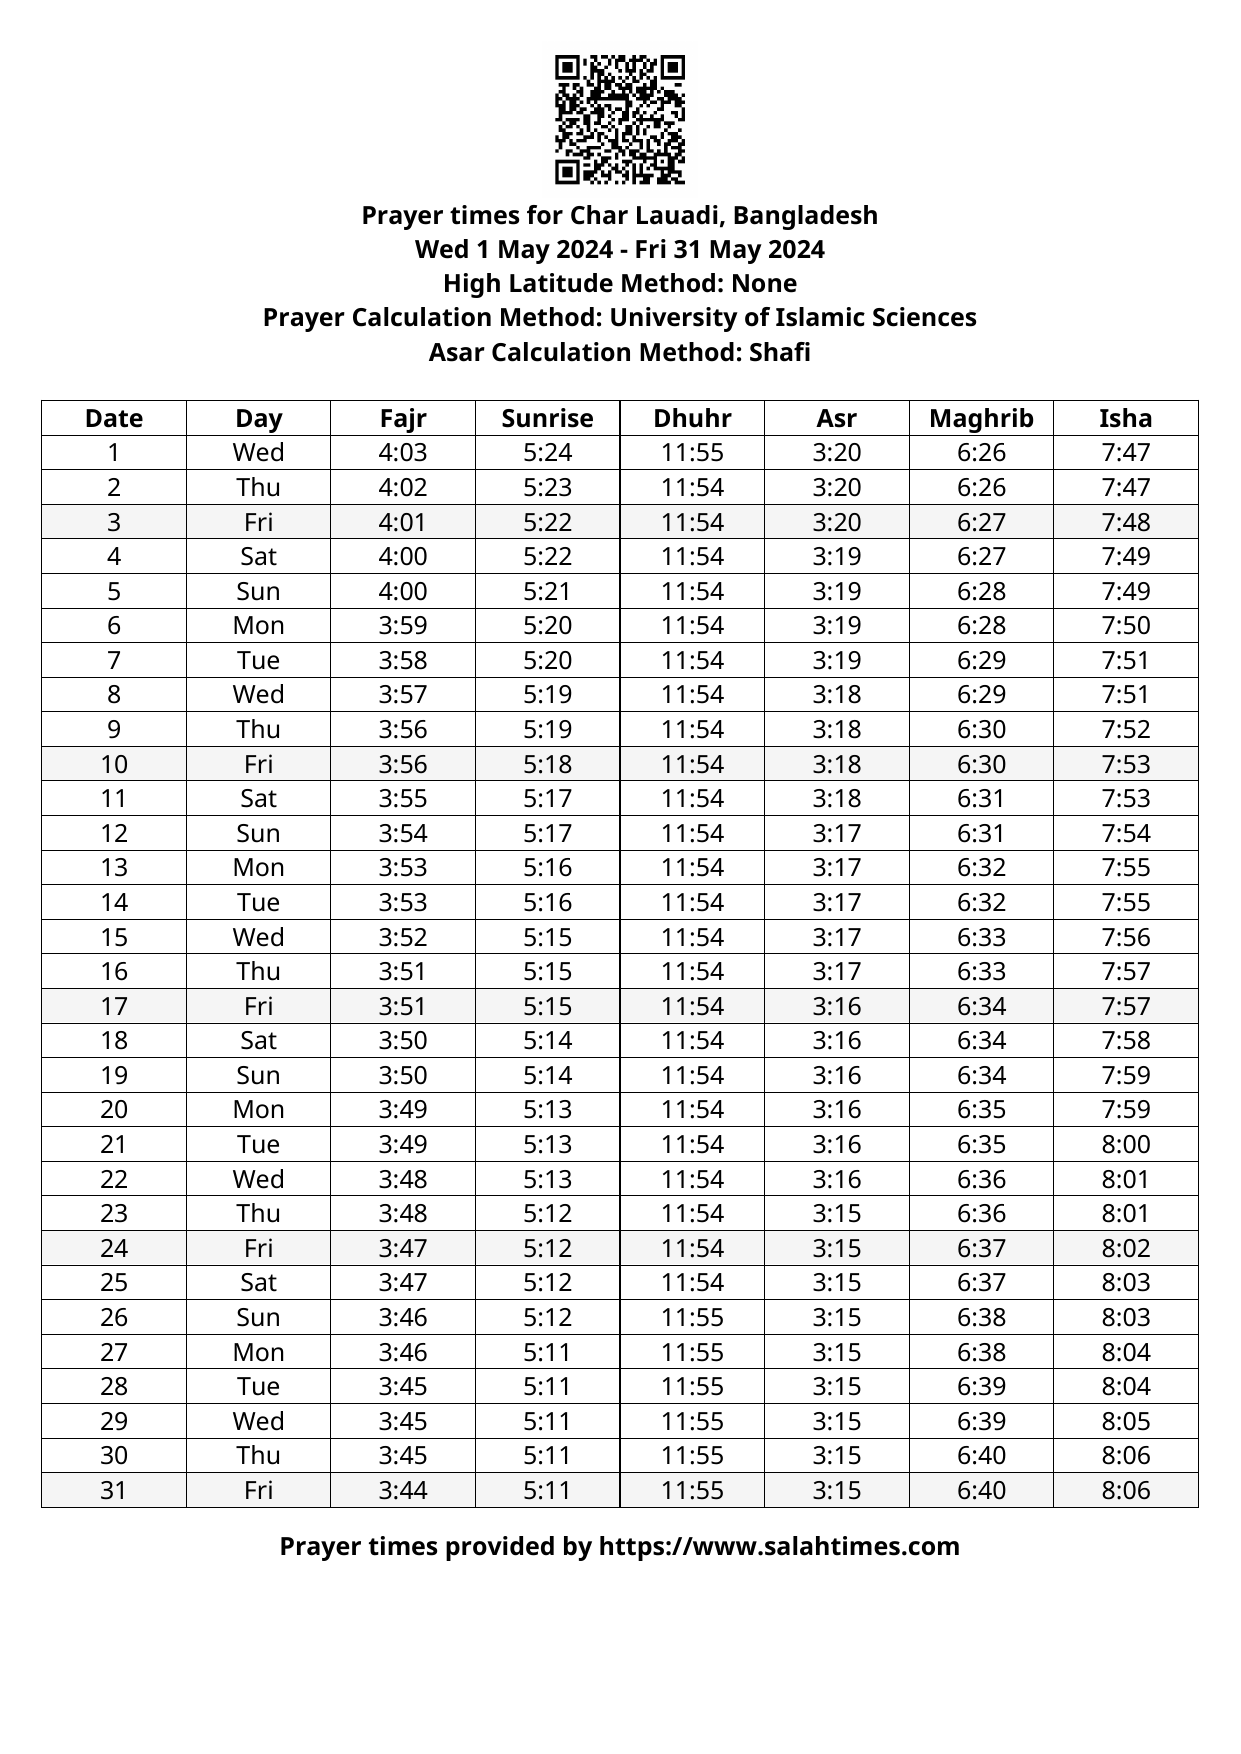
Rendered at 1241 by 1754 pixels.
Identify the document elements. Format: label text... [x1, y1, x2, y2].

table_cell Sat [187, 1266, 330, 1299]
table_cell 3:53 [331, 885, 475, 919]
table_cell 3:48 [331, 1162, 475, 1195]
table_cell 3:16 [765, 989, 909, 1022]
table_cell 11:54 [621, 539, 764, 573]
table_cell 3:18 [765, 712, 909, 746]
table_cell 6 [42, 609, 186, 642]
table_cell 5:15 [476, 920, 619, 953]
table_cell 25 [42, 1266, 186, 1299]
table_cell 3:53 [331, 851, 475, 884]
table_cell 6:37 [910, 1266, 1053, 1299]
table_cell 5:11 [476, 1369, 619, 1403]
table_cell Sun [187, 1058, 330, 1092]
table_cell 7:47 [1054, 470, 1198, 504]
table_header Date [42, 401, 186, 434]
table_cell Wed [187, 1162, 330, 1195]
table_cell 3:55 [331, 781, 475, 815]
table_cell Thu [187, 712, 330, 746]
table_cell 7:52 [1054, 712, 1198, 746]
table_cell 4:00 [331, 539, 475, 573]
table_cell 3:15 [765, 1369, 909, 1403]
text Asar Calculation Method: Shafi [42, 334, 1198, 368]
table_cell 3:54 [331, 816, 475, 849]
table_cell 11:55 [621, 1473, 764, 1507]
table_cell 8:04 [1054, 1335, 1198, 1368]
table_cell 6:27 [910, 505, 1053, 538]
table_cell 7:51 [1054, 643, 1198, 677]
table_cell 8:06 [1054, 1439, 1198, 1472]
text Prayer Calculation Method: University of Islamic Sciences [42, 300, 1198, 334]
table_cell 28 [42, 1369, 186, 1403]
table_cell 3:19 [765, 574, 909, 607]
table_cell 3:20 [765, 436, 909, 469]
table_cell 11:54 [621, 1024, 764, 1057]
table_cell 6:35 [910, 1127, 1053, 1161]
table_cell 19 [42, 1058, 186, 1092]
table_cell 14 [42, 885, 186, 919]
table_cell 5:17 [476, 816, 619, 849]
table_cell 3:18 [765, 747, 909, 780]
table_cell 3:44 [331, 1473, 475, 1507]
table_cell 7:56 [1054, 920, 1198, 953]
table_cell 5:11 [476, 1473, 619, 1507]
table_cell 3:49 [331, 1127, 475, 1161]
table_cell Wed [187, 1404, 330, 1437]
table_cell 5:16 [476, 885, 619, 919]
table_cell 11:54 [621, 920, 764, 953]
table_cell 31 [42, 1473, 186, 1507]
table_cell 6:38 [910, 1300, 1053, 1334]
table_cell 3:57 [331, 678, 475, 711]
table_cell 6:31 [910, 781, 1053, 815]
table_cell 20 [42, 1093, 186, 1126]
table_cell 4:00 [331, 574, 475, 607]
table_cell 3 [42, 505, 186, 538]
table_cell 3:17 [765, 954, 909, 988]
table_cell 8:00 [1054, 1127, 1198, 1161]
table_cell Sat [187, 781, 330, 815]
table_cell 6:30 [910, 747, 1053, 780]
table_cell 11:54 [621, 851, 764, 884]
table_cell 5:11 [476, 1439, 619, 1472]
table_cell 3:45 [331, 1439, 475, 1472]
table_cell 3:16 [765, 1093, 909, 1126]
table_cell 6:32 [910, 851, 1053, 884]
table_cell 3:56 [331, 712, 475, 746]
table_cell 7:49 [1054, 539, 1198, 573]
table_cell 6:26 [910, 436, 1053, 469]
table_cell 3:15 [765, 1266, 909, 1299]
table_cell 5:24 [476, 436, 619, 469]
table_cell 11:55 [621, 1335, 764, 1368]
table_cell 3:49 [331, 1093, 475, 1126]
picture [542, 41, 699, 198]
table_cell 30 [42, 1439, 186, 1472]
table_cell 26 [42, 1300, 186, 1334]
table_cell 11:55 [621, 1439, 764, 1472]
table_cell 6:40 [910, 1473, 1053, 1507]
table_cell 3:16 [765, 1162, 909, 1195]
table_cell 6:26 [910, 470, 1053, 504]
table_cell 11:55 [621, 436, 764, 469]
table_cell 11:54 [621, 505, 764, 538]
table_cell 6:36 [910, 1196, 1053, 1230]
table_cell 5:12 [476, 1231, 619, 1264]
table_cell 5:11 [476, 1335, 619, 1368]
table_header Sunrise [476, 401, 619, 434]
table_cell 6:34 [910, 1024, 1053, 1057]
table_cell 8 [42, 678, 186, 711]
table_cell 3:47 [331, 1266, 475, 1299]
table_cell 5:19 [476, 712, 619, 746]
table_cell 8:05 [1054, 1404, 1198, 1437]
table_cell 3:18 [765, 678, 909, 711]
table_header Dhuhr [621, 401, 764, 434]
table_cell 29 [42, 1404, 186, 1437]
table_cell 3:17 [765, 920, 909, 953]
table_cell 7:54 [1054, 816, 1198, 849]
table_cell 5:13 [476, 1127, 619, 1161]
table_cell 3:51 [331, 954, 475, 988]
table_cell 5:14 [476, 1058, 619, 1092]
table_cell Thu [187, 1196, 330, 1230]
table_cell 11:54 [621, 1196, 764, 1230]
table_cell 5:22 [476, 539, 619, 573]
table_cell 6:30 [910, 712, 1053, 746]
table_cell 5:22 [476, 505, 619, 538]
table_cell 3:15 [765, 1404, 909, 1437]
table_cell Fri [187, 1231, 330, 1264]
table_cell 24 [42, 1231, 186, 1264]
table_cell 3:19 [765, 643, 909, 677]
table_cell 5:14 [476, 1024, 619, 1057]
table_cell 5:17 [476, 781, 619, 815]
table_cell 18 [42, 1024, 186, 1057]
table_cell 6:39 [910, 1369, 1053, 1403]
table_cell 11:54 [621, 609, 764, 642]
table_cell Fri [187, 505, 330, 538]
table_cell 5:23 [476, 470, 619, 504]
table_cell 11:54 [621, 747, 764, 780]
table_cell 5:18 [476, 747, 619, 780]
table_cell Thu [187, 470, 330, 504]
table_cell 6:32 [910, 885, 1053, 919]
table_cell 11:54 [621, 954, 764, 988]
table_cell Wed [187, 678, 330, 711]
table_cell 3:15 [765, 1300, 909, 1334]
table_header Isha [1054, 401, 1198, 434]
table_header Asr [765, 401, 909, 434]
table_cell 3:58 [331, 643, 475, 677]
table_cell 6:27 [910, 539, 1053, 573]
table_cell 7:53 [1054, 781, 1198, 815]
table_cell 7:59 [1054, 1058, 1198, 1092]
table_cell 11:54 [621, 1127, 764, 1161]
table_cell 11:54 [621, 1162, 764, 1195]
table_cell 6:35 [910, 1093, 1053, 1126]
table_cell Sun [187, 816, 330, 849]
table_cell 15 [42, 920, 186, 953]
table_cell 6:28 [910, 574, 1053, 607]
table_cell 12 [42, 816, 186, 849]
table_cell 5:21 [476, 574, 619, 607]
table_cell 3:15 [765, 1473, 909, 1507]
text Wed 1 May 2024 - Fri 31 May 2024 [42, 232, 1198, 266]
table_cell 8:03 [1054, 1266, 1198, 1299]
table_cell 3:50 [331, 1024, 475, 1057]
table_cell 7:59 [1054, 1093, 1198, 1126]
table_cell 6:31 [910, 816, 1053, 849]
table_cell 11:54 [621, 989, 764, 1022]
table_cell 7:53 [1054, 747, 1198, 780]
table_cell 5:19 [476, 678, 619, 711]
table_cell 13 [42, 851, 186, 884]
table_cell 3:56 [331, 747, 475, 780]
table_cell 8:04 [1054, 1369, 1198, 1403]
table_cell 5:15 [476, 989, 619, 1022]
table_cell 11:54 [621, 470, 764, 504]
table_cell 2 [42, 470, 186, 504]
table_cell 4 [42, 539, 186, 573]
table_cell 3:20 [765, 505, 909, 538]
table_cell Mon [187, 609, 330, 642]
table_cell 5:13 [476, 1162, 619, 1195]
table_cell 3:50 [331, 1058, 475, 1092]
table_cell 6:29 [910, 643, 1053, 677]
table_cell 7:57 [1054, 989, 1198, 1022]
table_cell Mon [187, 851, 330, 884]
text Prayer times for Char Lauadi, Bangladesh [42, 198, 1198, 232]
table_cell Fri [187, 747, 330, 780]
table_cell Sun [187, 574, 330, 607]
table_cell 11:54 [621, 1093, 764, 1126]
table_cell Tue [187, 885, 330, 919]
table_cell 6:28 [910, 609, 1053, 642]
table_cell 5:15 [476, 954, 619, 988]
table_cell 11:55 [621, 1404, 764, 1437]
table_cell 3:15 [765, 1231, 909, 1264]
table_cell 11 [42, 781, 186, 815]
table_cell 11:54 [621, 574, 764, 607]
table_cell 7:49 [1054, 574, 1198, 607]
table_cell 3:51 [331, 989, 475, 1022]
table_cell Thu [187, 1439, 330, 1472]
table_cell 11:54 [621, 885, 764, 919]
table_cell 3:46 [331, 1335, 475, 1368]
table_cell Tue [187, 643, 330, 677]
table_cell 3:59 [331, 609, 475, 642]
table_cell Mon [187, 1335, 330, 1368]
table_header Day [187, 401, 330, 434]
table_cell 10 [42, 747, 186, 780]
table_cell 3:15 [765, 1335, 909, 1368]
table_cell 6:34 [910, 989, 1053, 1022]
text Prayer times provided by https://www.salahtimes.com [42, 1528, 1198, 1563]
table_cell 23 [42, 1196, 186, 1230]
table_cell 11:55 [621, 1369, 764, 1403]
table_cell Sat [187, 539, 330, 573]
table_cell 5:20 [476, 609, 619, 642]
table_cell 6:40 [910, 1439, 1053, 1472]
table_cell 3:16 [765, 1127, 909, 1161]
table_cell 7:47 [1054, 436, 1198, 469]
table_cell Wed [187, 436, 330, 469]
table_cell 7:48 [1054, 505, 1198, 538]
table_cell 11:54 [621, 678, 764, 711]
table_cell Fri [187, 1473, 330, 1507]
table_cell 11:54 [621, 1266, 764, 1299]
table_cell 3:17 [765, 885, 909, 919]
table_cell 6:36 [910, 1162, 1053, 1195]
table_cell 7:57 [1054, 954, 1198, 988]
table_cell 7:55 [1054, 851, 1198, 884]
text High Latitude Method: None [42, 266, 1198, 300]
table_cell Sat [187, 1024, 330, 1057]
table_cell Tue [187, 1127, 330, 1161]
table_cell 11:54 [621, 816, 764, 849]
table_cell 8:01 [1054, 1162, 1198, 1195]
table_cell 5:16 [476, 851, 619, 884]
table_cell 6:33 [910, 920, 1053, 953]
table_cell Mon [187, 1093, 330, 1126]
table_cell 3:16 [765, 1058, 909, 1092]
table_cell 3:17 [765, 816, 909, 849]
table_cell 6:37 [910, 1231, 1053, 1264]
table_cell 3:15 [765, 1439, 909, 1472]
table_cell 5:20 [476, 643, 619, 677]
table_cell 4:01 [331, 505, 475, 538]
table_cell 11:55 [621, 1300, 764, 1334]
table_cell 5:11 [476, 1404, 619, 1437]
table_header Maghrib [910, 401, 1053, 434]
table_cell 16 [42, 954, 186, 988]
table_cell 17 [42, 989, 186, 1022]
table_cell 6:33 [910, 954, 1053, 988]
table_cell 8:01 [1054, 1196, 1198, 1230]
table_cell 11:54 [621, 643, 764, 677]
table_cell 5:12 [476, 1300, 619, 1334]
table_cell 6:39 [910, 1404, 1053, 1437]
table_cell 7 [42, 643, 186, 677]
table_cell Fri [187, 989, 330, 1022]
table_cell 7:58 [1054, 1024, 1198, 1057]
table_cell 5:12 [476, 1266, 619, 1299]
table_cell 3:19 [765, 609, 909, 642]
table_cell 4:03 [331, 436, 475, 469]
table_cell 3:18 [765, 781, 909, 815]
table_cell 6:34 [910, 1058, 1053, 1092]
table_cell 3:17 [765, 851, 909, 884]
table_cell 11:54 [621, 1058, 764, 1092]
table_cell 3:46 [331, 1300, 475, 1334]
table_cell 3:45 [331, 1369, 475, 1403]
table_cell 3:16 [765, 1024, 909, 1057]
table_cell 7:55 [1054, 885, 1198, 919]
table_cell 1 [42, 436, 186, 469]
table_cell 5:13 [476, 1093, 619, 1126]
table_cell 8:03 [1054, 1300, 1198, 1334]
table_cell 11:54 [621, 712, 764, 746]
table_cell 3:52 [331, 920, 475, 953]
table_cell Sun [187, 1300, 330, 1334]
table_cell 6:38 [910, 1335, 1053, 1368]
table_cell 3:47 [331, 1231, 475, 1264]
table_cell 5 [42, 574, 186, 607]
table_cell 3:19 [765, 539, 909, 573]
table_cell 4:02 [331, 470, 475, 504]
table_cell Tue [187, 1369, 330, 1403]
table_cell 22 [42, 1162, 186, 1195]
table_cell 3:45 [331, 1404, 475, 1437]
table_cell 9 [42, 712, 186, 746]
table_cell Thu [187, 954, 330, 988]
table_header Fajr [331, 401, 475, 434]
table_cell 3:48 [331, 1196, 475, 1230]
table_cell 6:29 [910, 678, 1053, 711]
table_cell 11:54 [621, 781, 764, 815]
table_cell 11:54 [621, 1231, 764, 1264]
table_cell 8:02 [1054, 1231, 1198, 1264]
table_cell 7:51 [1054, 678, 1198, 711]
table_cell 21 [42, 1127, 186, 1161]
table_cell 8:06 [1054, 1473, 1198, 1507]
table_cell Wed [187, 920, 330, 953]
table_cell 7:50 [1054, 609, 1198, 642]
table_cell 3:15 [765, 1196, 909, 1230]
table_cell 27 [42, 1335, 186, 1368]
table_cell 3:20 [765, 470, 909, 504]
table_cell 5:12 [476, 1196, 619, 1230]
